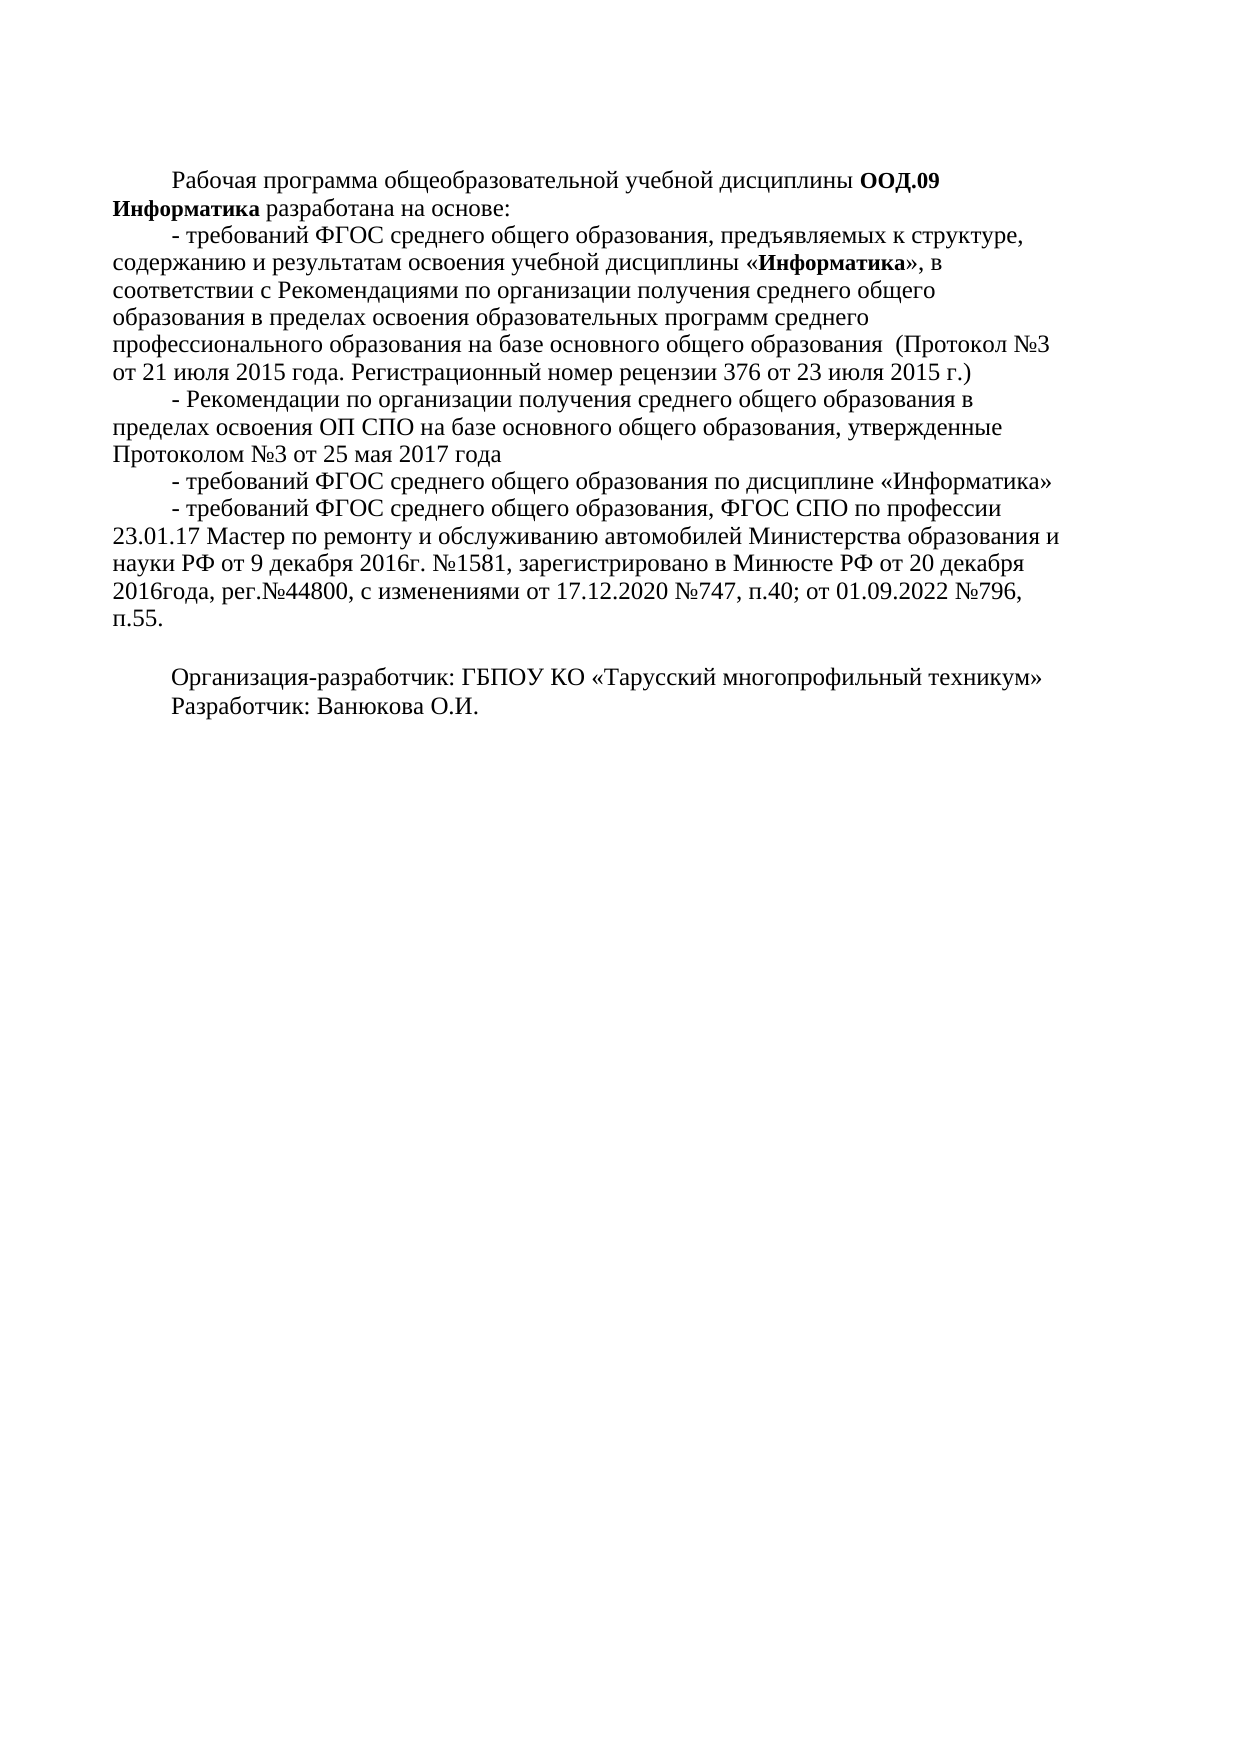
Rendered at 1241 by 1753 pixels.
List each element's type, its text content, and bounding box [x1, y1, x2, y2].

text Разработчик: Ванюкова О.И. [171, 692, 1065, 720]
text Организация-разработчик: ГБПОУ КО «Тарусский многопрофильный техникум» [171, 662, 1065, 691]
text - требований ФГОС среднего общего образования, ФГОС СПО по профессии 23.01.17 Мастер по ремонту и обслуживанию автомобилей Министерства образования и науки РФ от 9 декабря 2016г. №1581, зарегистрировано в Минюсте РФ от 20 декабря 2016года, рег.№44800, с изменениями от 17.12.2020 №747, п.40; от 01.09.2022 №796, п.55. [112, 495, 1063, 632]
text - требований ФГОС среднего общего образования, предъявляемых к структуре, содержанию и результатам освоения учебной дисциплины «Информатика», в соответствии с Рекомендациями по организации получения среднего общего образования в пределах освоения образовательных программ среднего профессионального образования на базе основного общего образования (Протокол №3 от 21 июля 2015 года. Регистрационный номер рецензии 376 от 23 июля 2015 г.) [112, 221, 1063, 386]
text - требований ФГОС среднего общего образования по дисциплине «Информатика» [112, 468, 1063, 495]
text Рабочая программа общеобразовательной учебной дисциплины ООД.09 Информатика разработана на основе: [112, 167, 1063, 221]
text - Рекомендации по организации получения среднего общего образования в пределах освоения ОП СПО на базе основного общего образования, утвержденные Протоколом №3 от 25 мая 2017 года [112, 386, 1063, 468]
